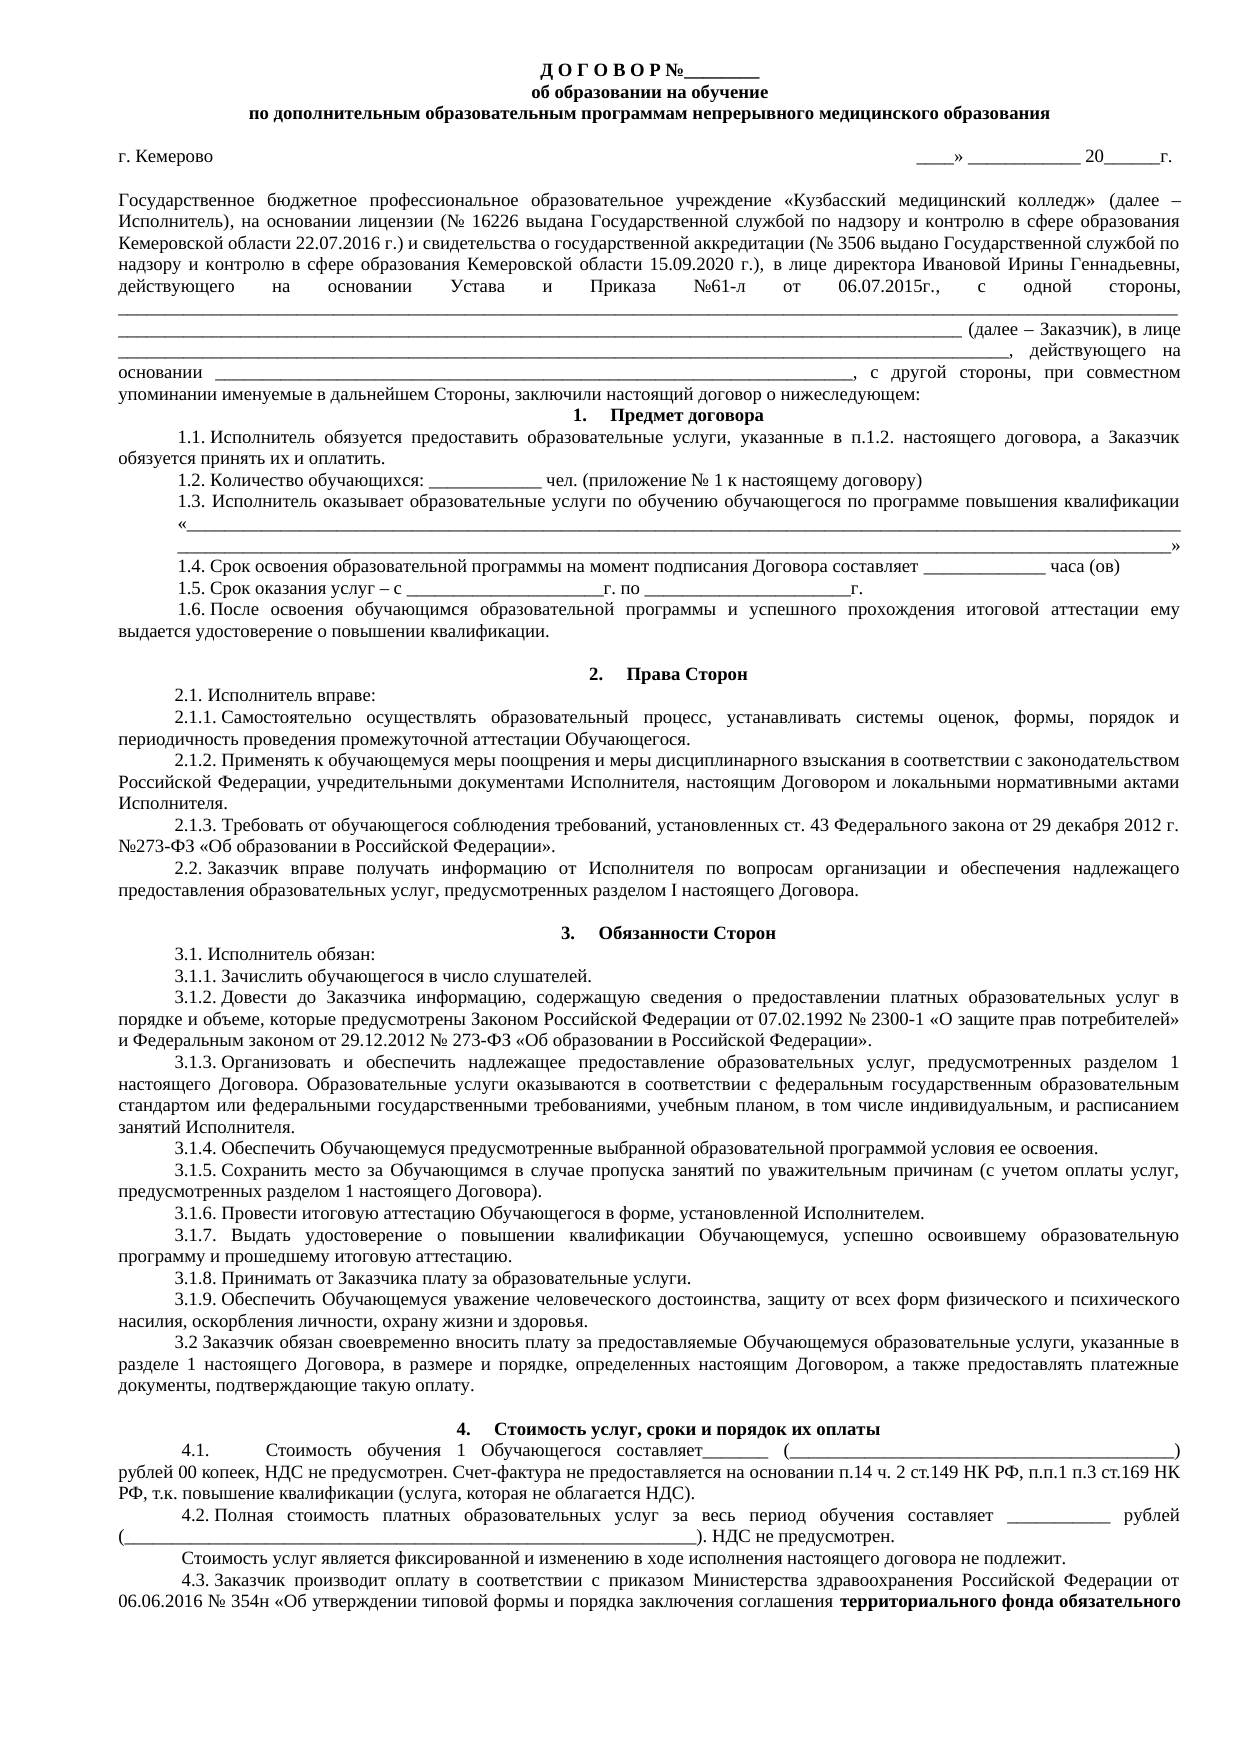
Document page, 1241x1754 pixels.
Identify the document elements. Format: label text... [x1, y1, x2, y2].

text 2.1. Исполнитель вправе: [118, 684, 1181, 706]
list Права Сторон [156, 663, 1181, 684]
text 3.1.3. Организовать и обеспечить надлежащее предоставление образовательных услуг, предусмотренных разделом 1 настоящего Договора. Образовательные услуги оказываются в соответствии с федеральным государственным образовательным стандартом или федеральными государственными требованиями, учебным планом, в том числе индивидуальным, и расписанием занятий Исполнителя. [118, 1051, 1181, 1137]
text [118, 1568, 1181, 1612]
text 3.1.5. Сохранить место за Обучающимся в случае пропуска занятий по уважительным причинам (с учетом оплаты услуг, предусмотренных разделом 1 настоящего Договора). [118, 1159, 1181, 1202]
text 1.4. Срок освоения образовательной программы на момент подписания Договора составляет _____________ часа (ов) [118, 555, 1181, 577]
text 3.1.4. Обеспечить Обучающемуся предусмотренные выбранной образовательной программой условия ее освоения. [118, 1137, 1181, 1159]
text Стоимость услуг является фиксированной и изменению в ходе исполнения настоящего договора не подлежит. [118, 1547, 1181, 1568]
text __________________________________________________________________________________________________________» [177, 533, 1181, 555]
text 2.1.1. Самостоятельно осуществлять образовательный процесс, устанавливать системы оценок, формы, порядок и периодичность проведения промежуточной аттестации Обучающегося. [118, 706, 1181, 749]
text 3.1.8. Принимать от Заказчика плату за образовательные услуги. [118, 1267, 1181, 1288]
text об образовании на обучение [118, 81, 1181, 102]
text по дополнительным образовательным программам непрерывного медицинского образования [118, 102, 1181, 124]
list Предмет договора [156, 404, 1181, 426]
text 1.3. Исполнитель оказывает образовательные услуги по обучению обучающегося по программе повышения квалификации «__________________________________________________________________________________________________________ [177, 490, 1181, 533]
text г. Кемерово ____» ____________ 20______г. [118, 145, 1181, 167]
text 2.2. Заказчик вправе получать информацию от Исполнителя по вопросам организации и обеспечения надлежащего предоставления образовательных услуг, предусмотренных разделом I настоящего Договора. [118, 857, 1181, 900]
text 1.1. Исполнитель обязуется предоставить образовательные услуги, указанные в п.1.2. настоящего договора, а Заказчик обязуется принять их и оплатить. [118, 426, 1181, 469]
text 3.1.2. Довести до Заказчика информацию, содержащую сведения о предоставлении платных образовательных услуг в порядке и объеме, которые предусмотрены Законом Российской Федерации от 07.02.1992 № 2300-1 «О защите прав потребителей» и Федеральным законом от 29.12.2012 № 273-ФЗ «Об образовании в Российской Федерации». [118, 986, 1181, 1051]
text Д О Г О В О Р №________ [118, 59, 1181, 81]
text 3.1.9. Обеспечить Обучающемуся уважение человеческого достоинства, защиту от всех форм физического и психического насилия, оскорбления личности, охрану жизни и здоровья. [118, 1288, 1181, 1331]
text 3.2 Заказчик обязан своевременно вносить плату за предоставляемые Обучающемуся образовательные услуги, указанные в разделе 1 настоящего Договора, в размере и порядке, определенных настоящим Договором, а также предоставлять платежные документы, подтверждающие такую оплату. [118, 1331, 1181, 1396]
text 1.6. После освоения обучающимся образовательной программы и успешного прохождения итоговой аттестации ему выдается удостоверение о повышении квалификации. [118, 598, 1181, 641]
list Стоимость обучения 1 Обучающегося составляет_______ (_________________________________________) рублей 00 копеек, НДС не предусмотрен. Счет-фактура не предоставляется на основании п.14 ч. 2 ст.149 НК РФ, п.п.1 п.3 ст.169 НК РФ, т.к. повышение квалификации (услуга, которая не облагается НДС). [118, 1439, 1181, 1504]
list Обязанности Сторон [156, 922, 1181, 943]
text 2.1.3. Требовать от обучающегося соблюдения требований, установленных ст. 43 Федерального закона от 29 декабря . №273-ФЗ «Об образовании в Российской Федерации». [118, 814, 1181, 857]
text 2.1.2. Применять к обучающемуся меры поощрения и меры дисциплинарного взыскания в соответствии с законодательством Российской Федерации, учредительными документами Исполнителя, настоящим Договором и локальными нормативными актами Исполнителя. [118, 749, 1181, 814]
text 3.1.1. Зачислить обучающегося в число слушателей. [118, 965, 1181, 986]
list Стоимость услуг, сроки и порядок их оплаты [156, 1417, 1181, 1439]
text 3.1.7. Выдать удостоверение о повышении квалификации Обучающемуся, успешно освоившему образовательную программу и прошедшему итоговую аттестацию. [118, 1223, 1181, 1267]
text 1.2. Количество обучающихся: ____________ чел. (приложение № 1 к настоящему договору) [177, 469, 1181, 490]
text 1.5. Срок оказания услуг – с _____________________г. по ______________________г. [118, 577, 1181, 598]
text 3.1.6. Провести итоговую аттестацию Обучающегося в форме, установленной Исполнителем. [118, 1202, 1181, 1223]
text Государственное бюджетное профессиональное образовательное учреждение «Кузбасский медицинский колледж» (далее – Исполнитель), на основании лицензии (№ 16226 выдана Государственной службой по надзору и контролю в сфере образования Кемеровской области 22.07.2016 г.) и свидетельства о государственной аккредитации (№ 3506 выдано Государственной службой по надзору и контролю в сфере образования Кемеровской области 15.09.2020 г.), в лице директора Ивановой Ирины Геннадьевны, действующего на основании Устава и Приказа №61-л от 06.07.2015г., с одной стороны, _________________________________________________________________________________________________________________ __________________________________________________________________________________________ (далее – Заказчик), в лице _______________________________________________________________________________________________, действующего на основании ____________________________________________________________________, с другой стороны, при совместном упоминании именуемые в дальнейшем Стороны, заключили настоящий договор о нижеследующем: [118, 188, 1181, 404]
text 3.1. Исполнитель обязан: [118, 943, 1181, 965]
text 4.2. Полная стоимость платных образовательных услуг за весь период обучения составляет ___________ рублей (_____________________________________________________________). НДС не предусмотрен. [118, 1504, 1181, 1547]
